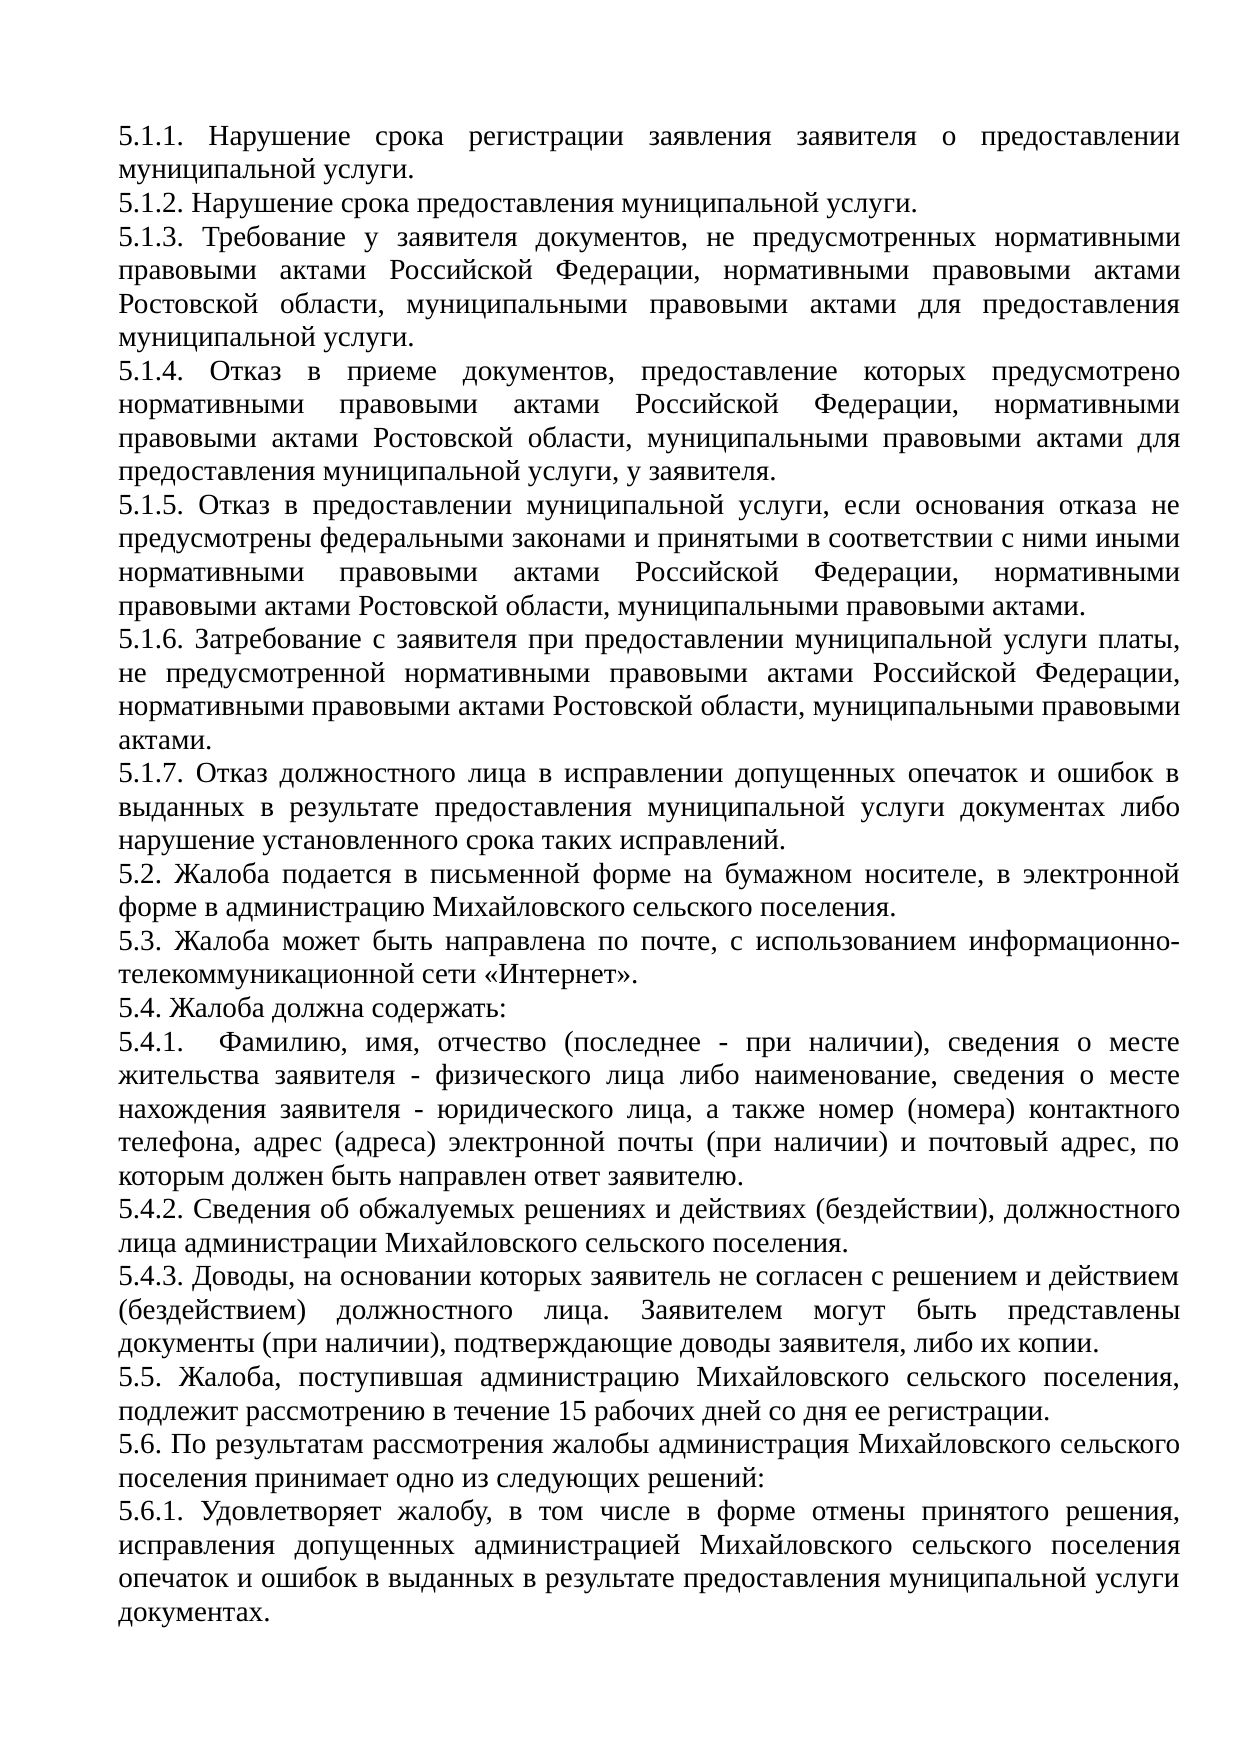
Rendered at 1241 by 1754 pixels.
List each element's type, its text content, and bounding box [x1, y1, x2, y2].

text 5.6.1. Удовлетворяет жалобу, в том числе в форме отмены принятого решения, исправления допущенных администрацией Михайловского сельского поселения опечаток и ошибок в выданных в результате предоставления муниципальной услуги документах. [118, 1493, 1181, 1627]
text 5.1.6. Затребование с заявителя при предоставлении муниципальной услуги платы, не предусмотренной нормативными правовыми актами Российской Федерации, нормативными правовыми актами Ростовской области, муниципальными правовыми актами. [118, 621, 1181, 755]
text 5.2. Жалоба подается в письменной форме на бумажном носителе, в электронной форме в администрацию Михайловского сельского поселения. [118, 856, 1181, 923]
text 5.5. Жалоба, поступившая администрацию Михайловского сельского поселения, подлежит рассмотрению в течение 15 рабочих дней со дня ее регистрации. [118, 1359, 1181, 1426]
text 5.4. Жалоба должна содержать: [118, 990, 1181, 1024]
text 5.4.2. Сведения об обжалуемых решениях и действиях (бездействии), должностного лица администрации Михайловского сельского поселения. [118, 1191, 1181, 1258]
text 5.1.3. Требование у заявителя документов, не предусмотренных нормативными правовыми актами Российской Федерации, нормативными правовыми актами Ростовской области, муниципальными правовыми актами для предоставления муниципальной услуги. [118, 219, 1181, 353]
text 5.1.2. Нарушение срока предоставления муниципальной услуги. [118, 185, 1181, 219]
text 5.6. По результатам рассмотрения жалобы администрация Михайловского сельского поселения принимает одно из следующих решений: [118, 1426, 1181, 1493]
text 5.3. Жалоба может быть направлена по почте, с использованием информационно-телекоммуникационной сети «Интернет». [118, 923, 1181, 990]
text 5.1.5. Отказ в предоставлении муниципальной услуги, если основания отказа не предусмотрены федеральными законами и принятыми в соответствии с ними иными нормативными правовыми актами Российской Федерации, нормативными правовыми актами Ростовской области, муниципальными правовыми актами. [118, 487, 1181, 621]
text 5.1.7. Отказ должностного лица в исправлении допущенных опечаток и ошибок в выданных в результате предоставления муниципальной услуги документах либо нарушение установленного срока таких исправлений. [118, 755, 1181, 856]
text 5.4.3. Доводы, на основании которых заявитель не согласен с решением и действием (бездействием) должностного лица. Заявителем могут быть представлены документы (при наличии), подтверждающие доводы заявителя, либо их копии. [118, 1258, 1181, 1359]
text 5.4.1. Фамилию, имя, отчество (последнее - при наличии), сведения о месте жительства заявителя - физического лица либо наименование, сведения о месте нахождения заявителя - юридического лица, а также номер (номера) контактного телефона, адрес (адреса) электронной почты (при наличии) и почтовый адрес, по которым должен быть направлен ответ заявителю. [118, 1024, 1181, 1191]
text 5.1.4. Отказ в приеме документов, предоставление которых предусмотрено нормативными правовыми актами Российской Федерации, нормативными правовыми актами Ростовской области, муниципальными правовыми актами для предоставления муниципальной услуги, у заявителя. [118, 353, 1181, 487]
text 5.1.1. Нарушение срока регистрации заявления заявителя о предоставлении муниципальной услуги. [118, 118, 1181, 185]
